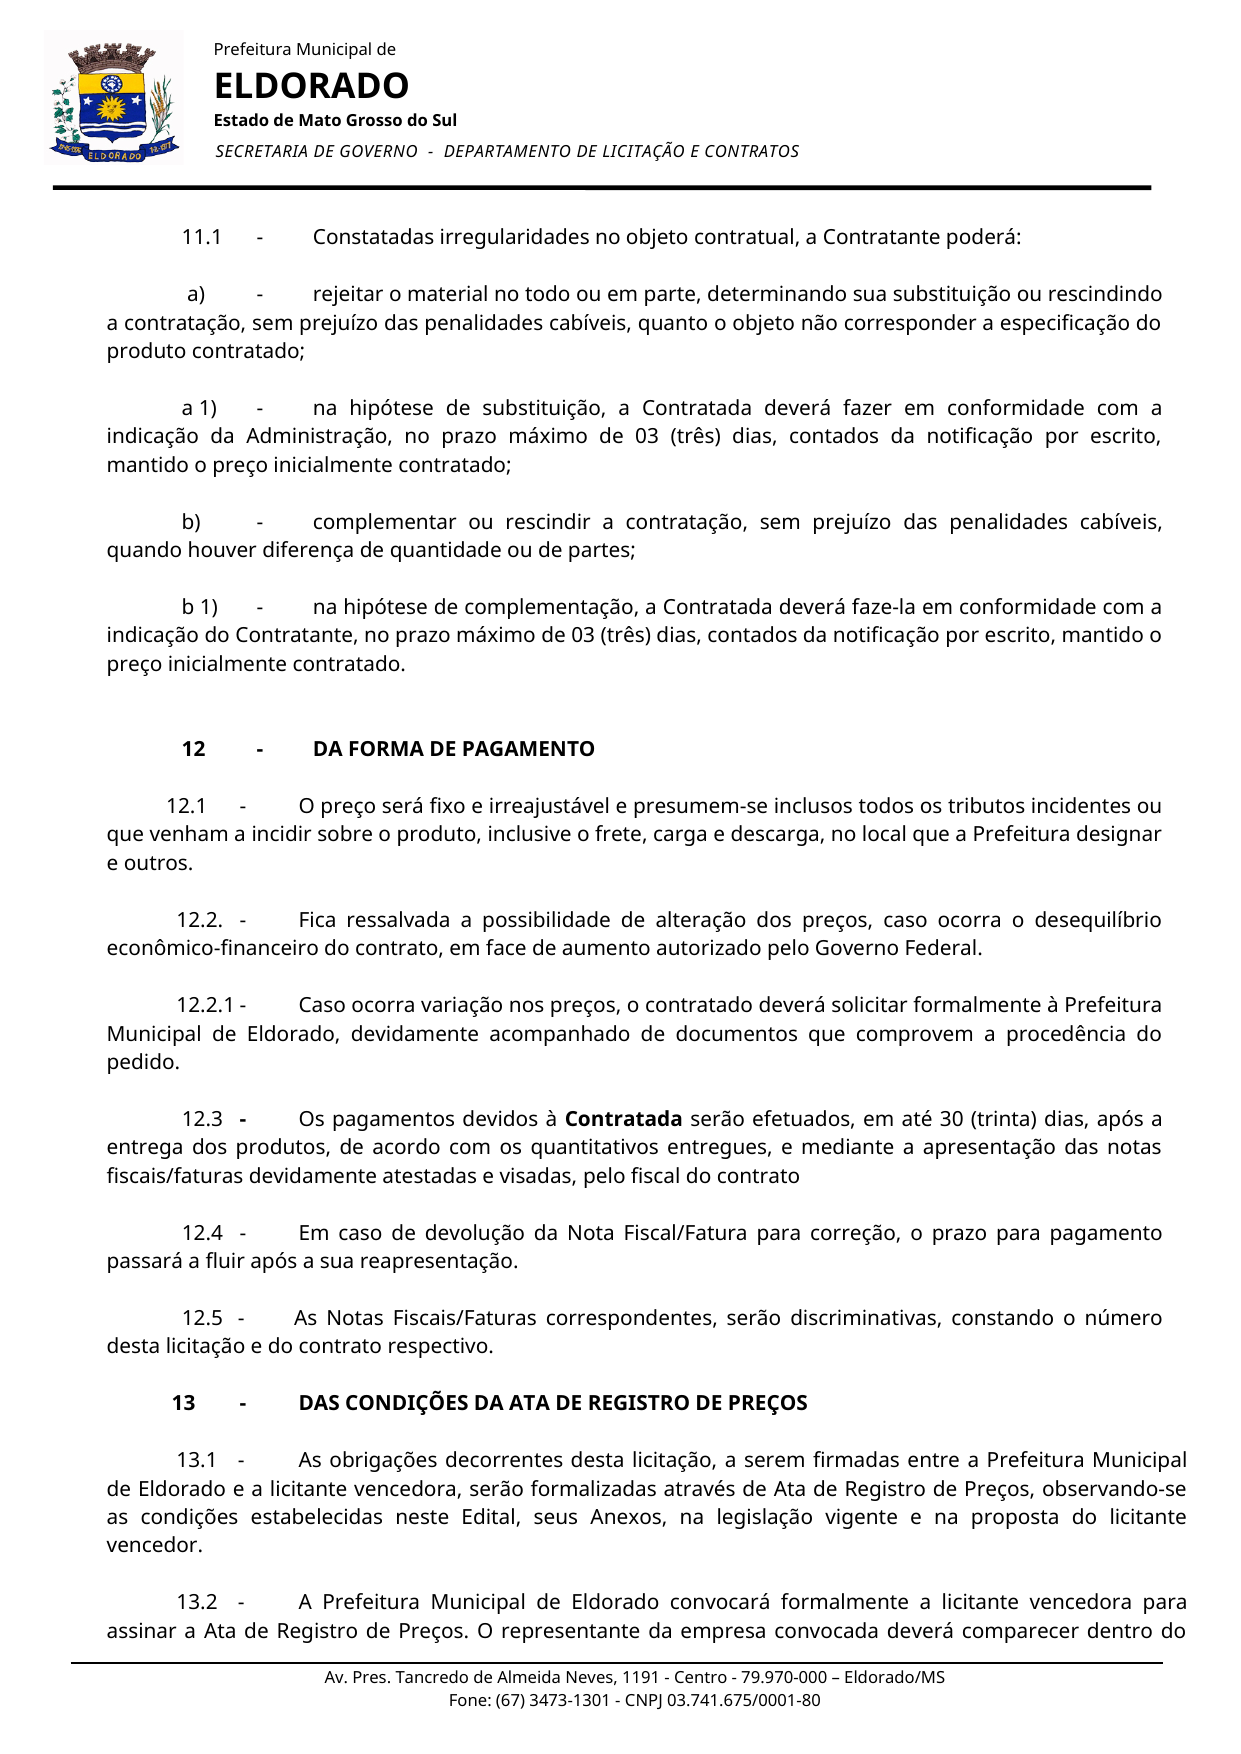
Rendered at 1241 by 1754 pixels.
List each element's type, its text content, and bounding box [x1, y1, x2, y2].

text 12.4 - Em caso de devolução da Nota Fiscal/Fatura para correção, o prazo para pagamento passará a fluir após a sua reapresentação. [106, 1218, 1163, 1274]
text 13 - DAS CONDIÇÕES DA ATA DE REGISTRO DE PREÇOS [106, 1388, 1163, 1417]
text 12.5 - As Notas Fiscais/Faturas correspondentes, serão discriminativas, constando o número desta licitação e do contrato respectivo. [106, 1303, 1163, 1360]
text a 1) - na hipótese de substituição, a Contratada deverá fazer em conformidade com a indicação da Administração, no prazo máximo de 03 (três) dias, contados da notificação por escrito, mantido o preço inicialmente contratado; [106, 393, 1163, 478]
text 13.1 - As obrigações decorrentes desta licitação, a serem firmadas entre a Prefeitura Municipal de Eldorado e a licitante vencedora, serão formalizadas através de Ata de Registro de Preços, observando-se as condições estabelecidas neste Edital, seus Anexos, na legislação vigente e na proposta do licitante vencedor. [106, 1445, 1188, 1559]
text b 1) - na hipótese de complementação, a Contratada deverá faze-la em conformidade com a indicação do Contratante, no prazo máximo de 03 (três) dias, contados da notificação por escrito, mantido o preço inicialmente contratado. [106, 592, 1163, 677]
text 12.2.1 - Caso ocorra variação nos preços, o contratado deverá solicitar formalmente à Prefeitura Municipal de Eldorado, devidamente acompanhado de documentos que comprovem a procedência do pedido. [106, 990, 1163, 1076]
text a) - rejeitar o material no todo ou em parte, determinando sua substituição ou rescindindo a contratação, sem prejuízo das penalidades cabíveis, quanto o objeto não corresponder a especificação do produto contratado; [106, 279, 1163, 364]
text b) - complementar ou rescindir a contratação, sem prejuízo das penalidades cabíveis, quando houver diferença de quantidade ou de partes; [106, 507, 1163, 564]
text 12.1 - O preço será fixo e irreajustável e presumem-se inclusos todos os tributos incidentes ou que venham a incidir sobre o produto, inclusive o frete, carga e descarga, no local que a Prefeitura designar e outros. [106, 791, 1163, 876]
text 12 - DA FORMA DE PAGAMENTO [106, 734, 1163, 763]
text 11.1 - Constatadas irregularidades no objeto contratual, a Contratante poderá: [106, 222, 1163, 251]
text 12.3 - Os pagamentos devidos à Contratada serão efetuados, em até 30 (trinta) dias, após a entrega dos produtos, de acordo com os quantitativos entregues, e mediante a apresentação das notas fiscais/faturas devidamente atestadas e visadas, pelo fiscal do contrato [106, 1104, 1163, 1189]
text 12.2. - Fica ressalvada a possibilidade de alteração dos preços, caso ocorra o desequilíbrio econômico-financeiro do contrato, em face de aumento autorizado pelo Governo Federal. [106, 905, 1163, 962]
picture [43, 30, 184, 165]
